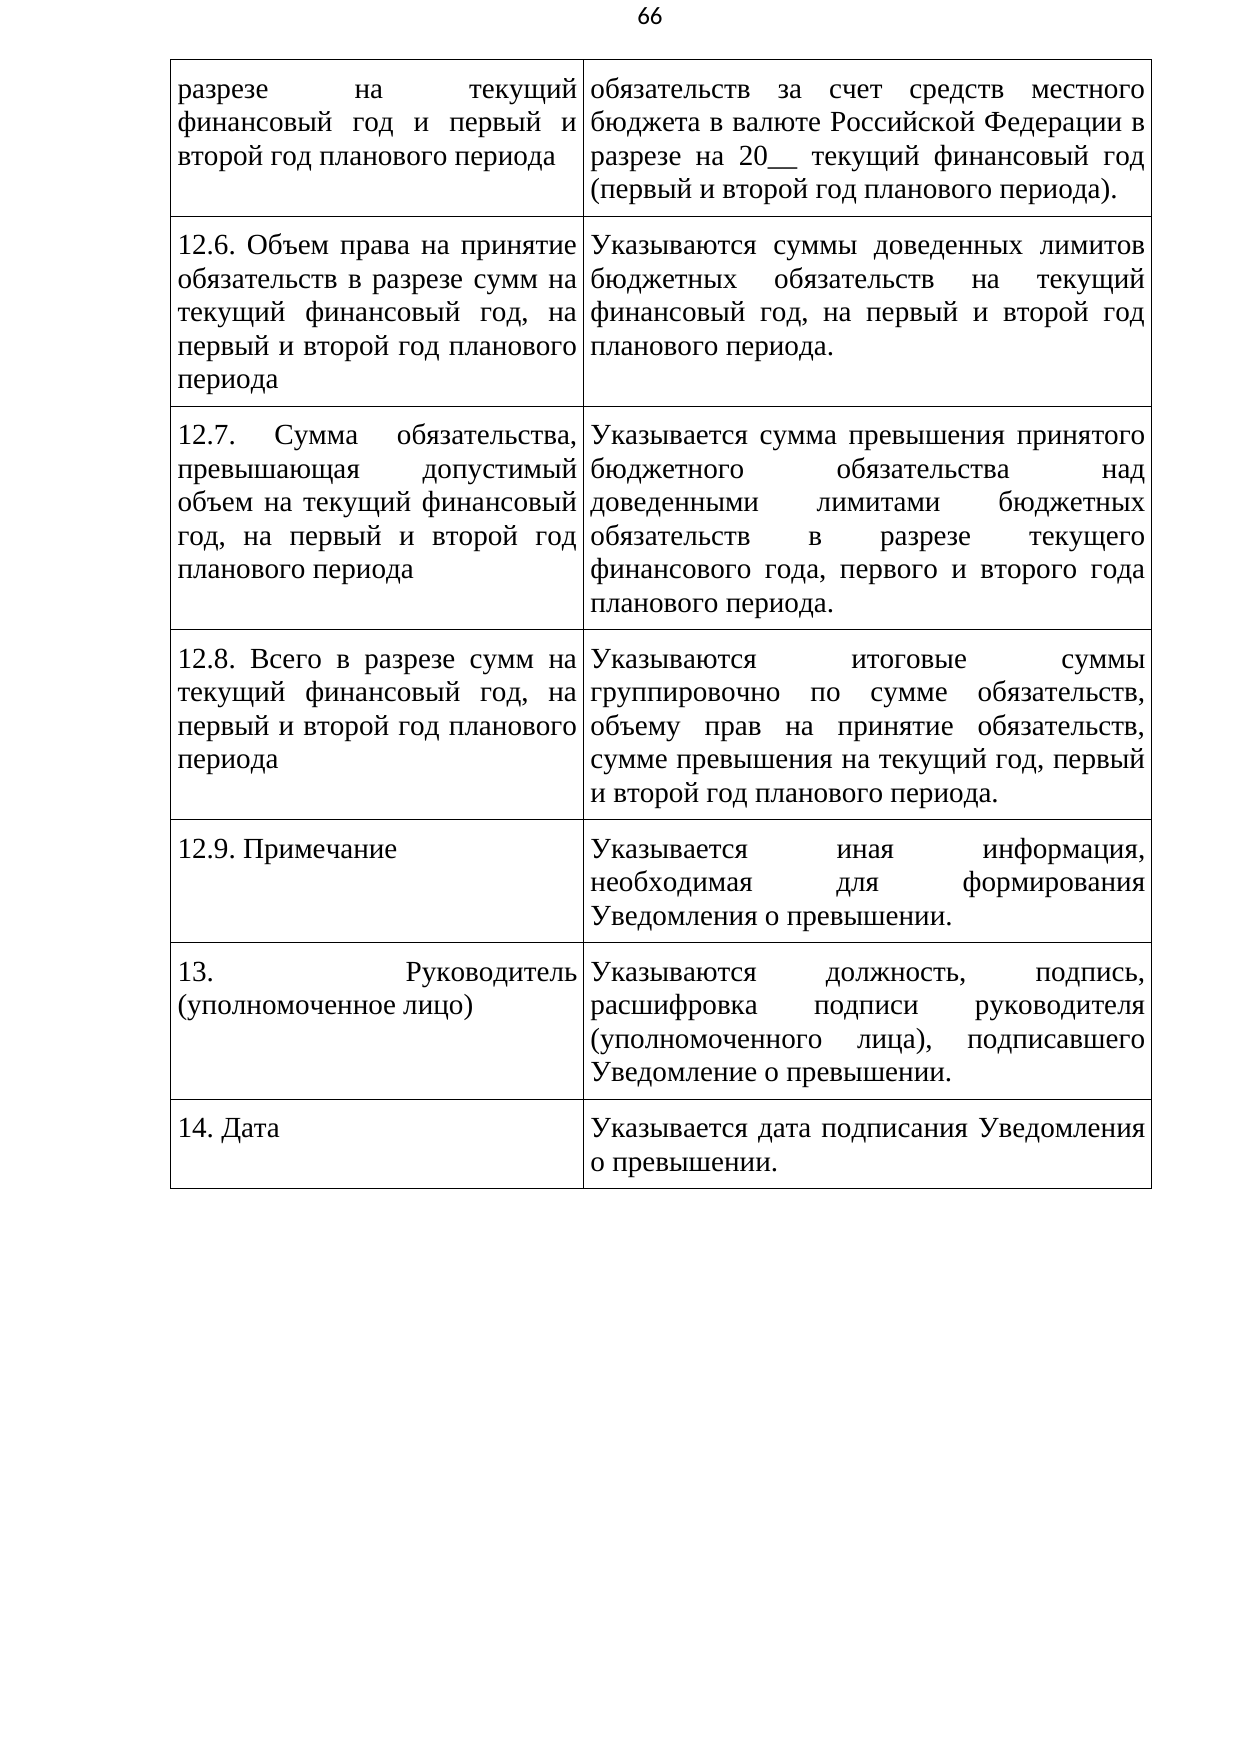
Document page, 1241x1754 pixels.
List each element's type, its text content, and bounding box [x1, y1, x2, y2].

table_cell Указывается иная информация, необходимая для формирования Уведомления о превышении. [584, 820, 1151, 942]
table_cell 14. Дата [171, 1100, 583, 1188]
table_cell 12.7. Сумма обязательства, превышающая допустимый объем на текущий финансовый год, на первый и второй год планового периода [171, 407, 583, 629]
table_cell Указываются итоговые суммы группировочно по сумме обязательств, объему прав на принятие обязательств, сумме превышения на текущий год, первый и второй год планового периода. [584, 630, 1151, 819]
table_cell Указывается сумма превышения принятого бюджетного обязательства над доведенными лимитами бюджетных обязательств в разрезе текущего финансового года, первого и второго года планового периода. [584, 407, 1151, 629]
table_cell Указывается дата подписания Уведомления о превышении. [584, 1100, 1151, 1188]
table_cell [584, 60, 1151, 216]
table_cell Указываются должность, подпись, расшифровка подписи руководителя (уполномоченного лица), подписавшего Уведомление о превышении. [584, 943, 1151, 1098]
table_cell 12.6. Объем права на принятие обязательств в разрезе сумм на текущий финансовый год, на первый и второй год планового периода [171, 217, 583, 406]
table_cell 13. Руководитель (уполномоченное лицо) [171, 943, 583, 1098]
table_cell 12.8. Всего в разрезе сумм на текущий финансовый год, на первый и второй год планового периода [171, 630, 583, 819]
table_cell Указываются суммы доведенных лимитов бюджетных обязательств на текущий финансовый год, на первый и второй год планового периода. [584, 217, 1151, 406]
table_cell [171, 60, 583, 216]
table_cell 12.9. Примечание [171, 820, 583, 942]
